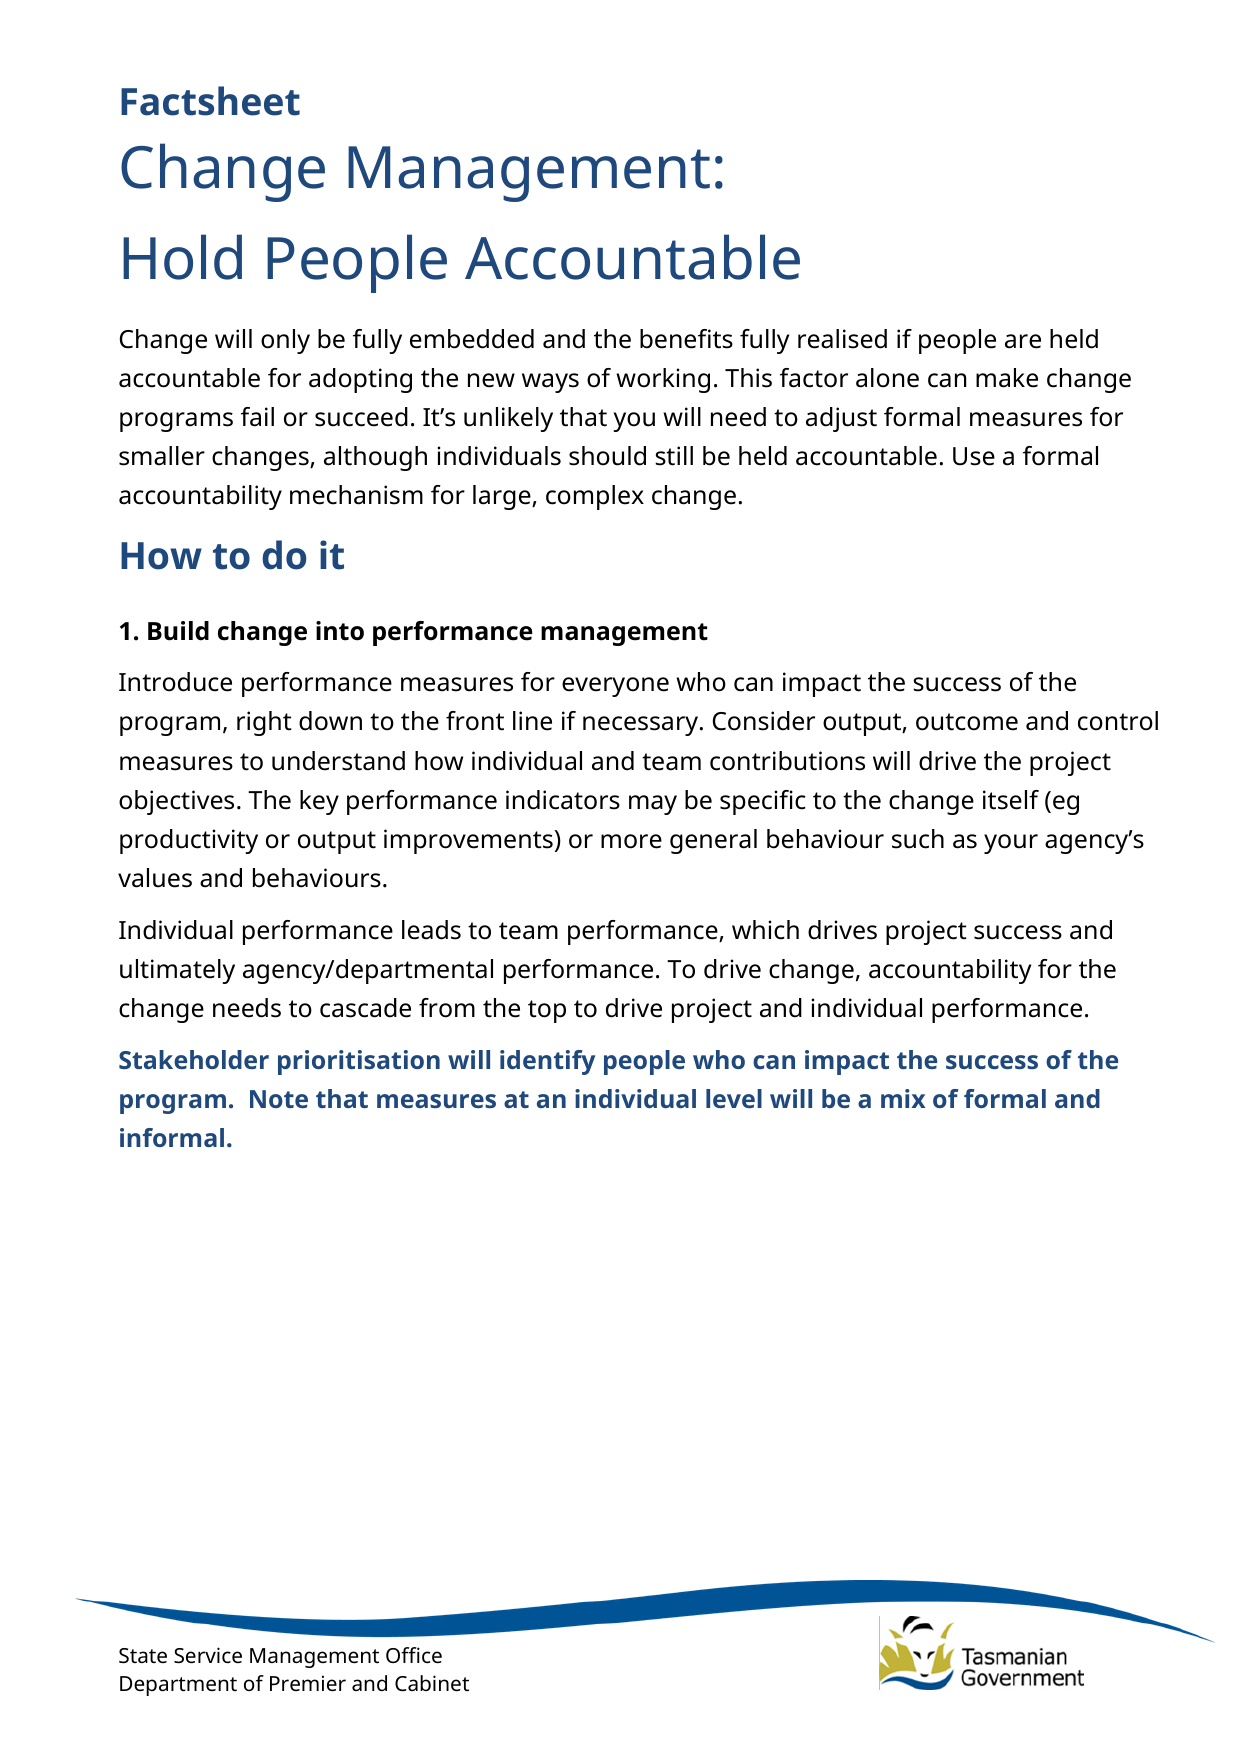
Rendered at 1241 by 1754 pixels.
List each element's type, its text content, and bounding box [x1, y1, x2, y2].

text Change will only be fully embedded and the benefits fully realised if people are held accountable for adopting the new ways of working. This factor alone can make change programs fail or succeed. It’s unlikely that you will need to adjust formal measures for smaller changes, although individuals should still be held accountable. Use a formal accountability mechanism for large, complex change. [118, 321, 1168, 512]
subtitle Factsheet [118, 75, 1166, 126]
picture [423, 1681, 429, 1690]
picture [149, 1681, 155, 1690]
subtitle 1. Build change into performance management [118, 613, 1165, 647]
picture [189, 1681, 194, 1690]
picture [245, 1681, 252, 1690]
subtitle How to do it [118, 529, 1165, 581]
picture [304, 1681, 309, 1690]
picture [367, 1681, 372, 1690]
picture [441, 1681, 446, 1690]
picture [122, 1678, 130, 1689]
picture [75, 1580, 1215, 1690]
picture [196, 1681, 201, 1690]
picture [221, 1681, 226, 1690]
text Introduce performance measures for everyone who can impact the success of the program, right down to the front line if necessary. Consider output, outcome and control measures to understand how individual and team contributions will drive the project objectives. The key performance indicators may be specific to the change itself (eg productivity or output improvements) or more general behaviour such as your agency’s values and behaviours. [118, 665, 1168, 895]
text Individual performance leads to team performance, which drives project success and ultimately agency/departmental performance. To drive change, accountability for the change needs to cascade from the top to drive project and individual performance. [118, 912, 1168, 1025]
picture [311, 1681, 316, 1690]
text Stakeholder prioritisation will identify people who can impact the success of the program. Note that measures at an individual level will be a mix of formal and informal. [118, 1042, 1168, 1155]
subtitle Change Management: Hold People Accountable [118, 126, 1165, 297]
